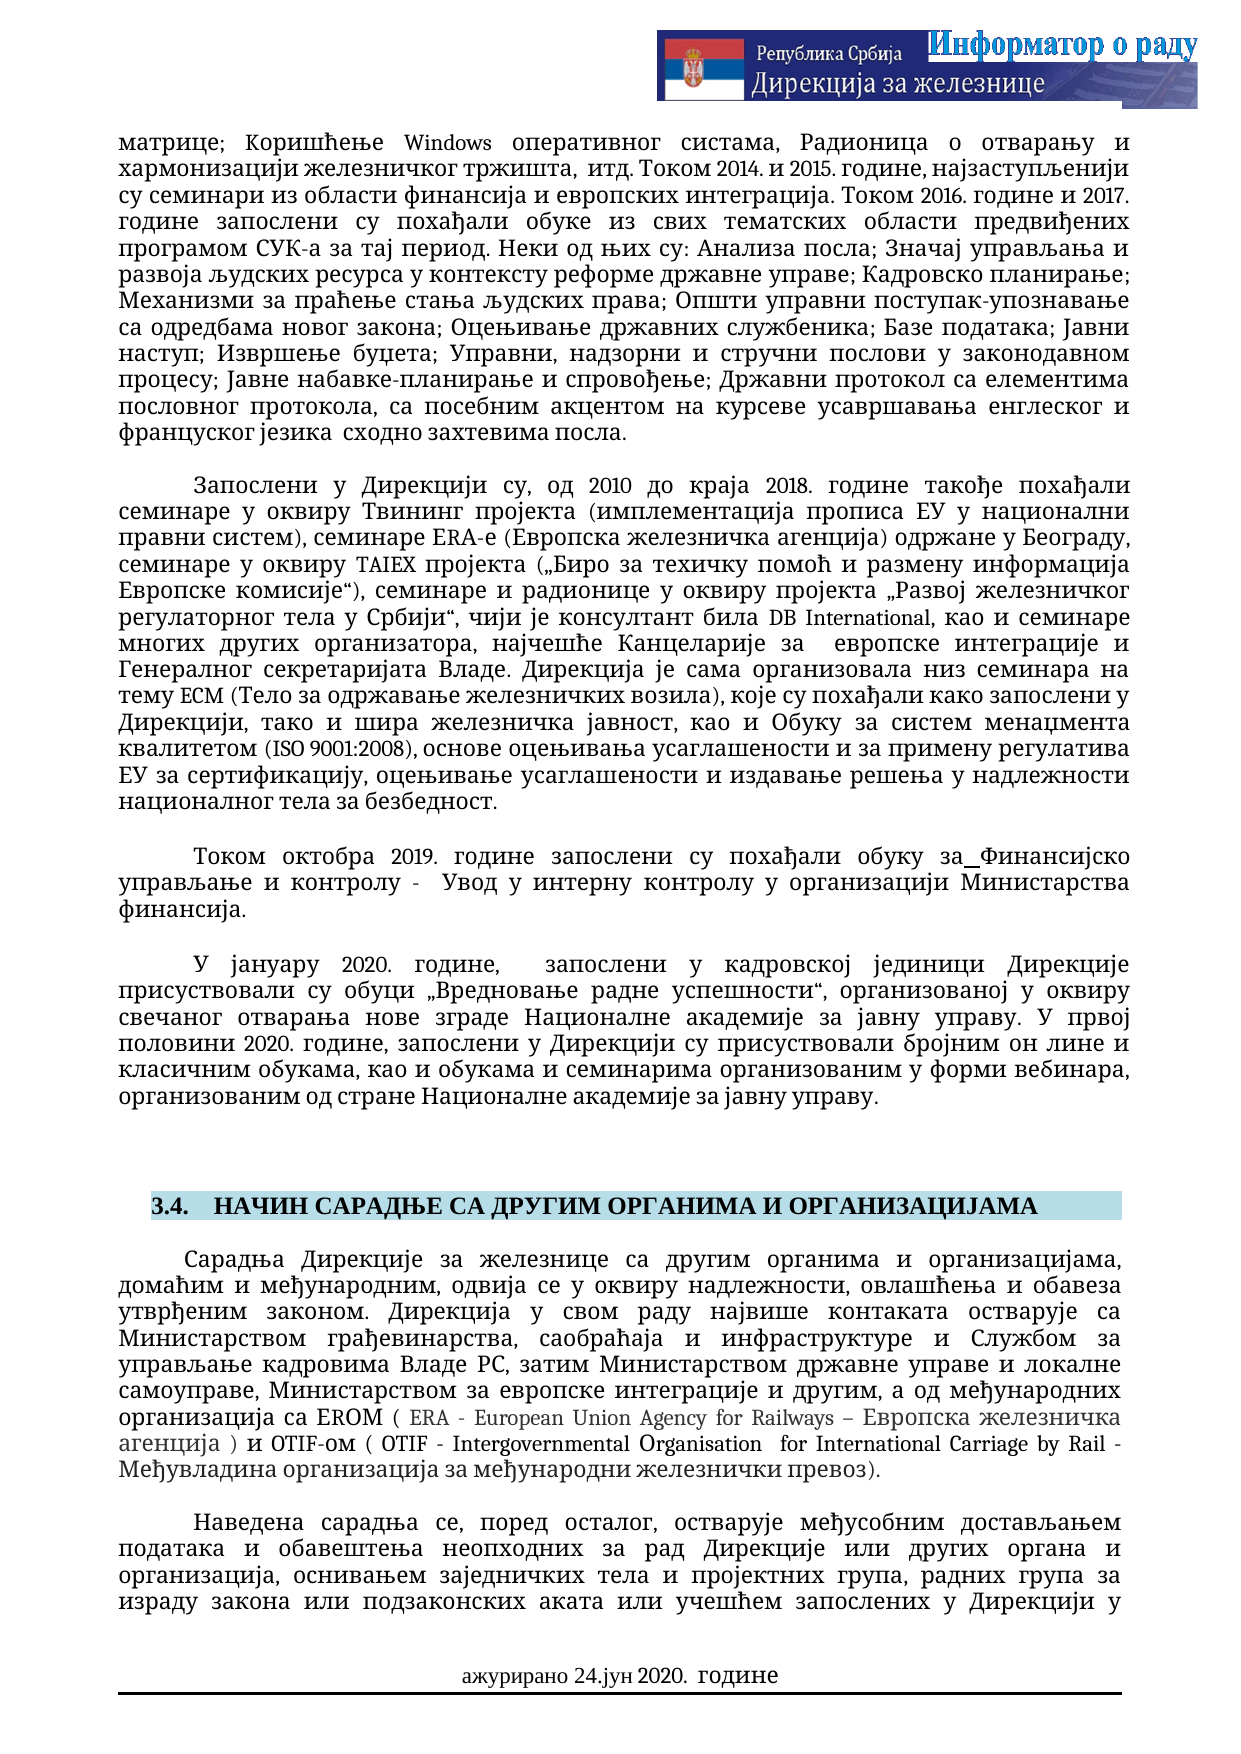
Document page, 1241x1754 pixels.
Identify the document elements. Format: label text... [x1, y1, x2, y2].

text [118, 130, 1131, 446]
picture [657, 30, 1198, 109]
picture [937, 30, 943, 44]
text Запослени у Дирекцији су, од 2010 до краја 2018. године такође похађали семинаре у оквиру Твининг пројекта (имплементација прописа ЕУ у национални правни систем), семинаре ЕRА-е (Европска железничка агенција) одржане у Београду, семинаре у оквиру TAIEX пројекта („Биро за техичку помоћ и размену информација Европске комисије“), семинаре и радионице у оквиру пројекта „Развој железничког регулаторног тела у Србији“, чији је консултант била DB International, као и семинаре многих других организатора, најчешће Канцеларије за европске интеграције и Генералног секретаријата Владе. Дирекција је сама организовала низ семинара на тему ECM (Тело за одржавање железничких возила), које су похађали како запослени у Дирекцији, тако и шира железничка јавност, као и Обуку за систем менаџмента квалитетом (ISO 9001:2008), основе оцењивања усаглашености и за примену регулатива ЕУ за сертификацију, оцењивање усаглашености и издавање решења у надлежности националног тела за безбедност. [118, 472, 1131, 815]
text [118, 1510, 1122, 1615]
text Сарадња Дирекције за железнице са другим органима и организацијама, домаћим и међународним, одвија се у оквиру надлежности, овлашћења и обавеза утврђеним законом. Дирекција у свом раду највише контаката остварује са Министарством грађевинарства, саобраћаја и инфраструктуре и Службом за управљање кадровима Владе РС, затим Министарством државне управе и локалне самоуправе, Министарством за европске интеграције и другим, а од међународних организација са ЕRОМ ( ERA - European Union Agency for Railways – Европска железничка агенција ) и OTIF-ом ( OTIF - Intergovernmental Оrganisation for International Carriage by Rail - Међувладина организација за међународни железнички превоз). [118, 1246, 1122, 1483]
subtitle Начин сарадње са другим органима и организацијама [151, 1191, 1122, 1220]
text У јануару 2020. године, запослени у кадровској јединици Дирекције присуствовали су обуци „Вредновање радне успешности“, организованој у оквиру свечаног отварања нове зграде Националне академије за јавну управу. У првој половини 2020. године, запослени у Дирекцији су присуствовали бројним он лине и класичним обукама, као и обукама и семинарима организованим у форми вебинара, организованим од стране Националне академије за јавну управу. [118, 952, 1131, 1110]
text Током октобра 2019. године запослени су похађали обуку за Финансијско управљање и контролу - Увод у интерну контролу у организацији Министарства финансија. [118, 844, 1131, 923]
